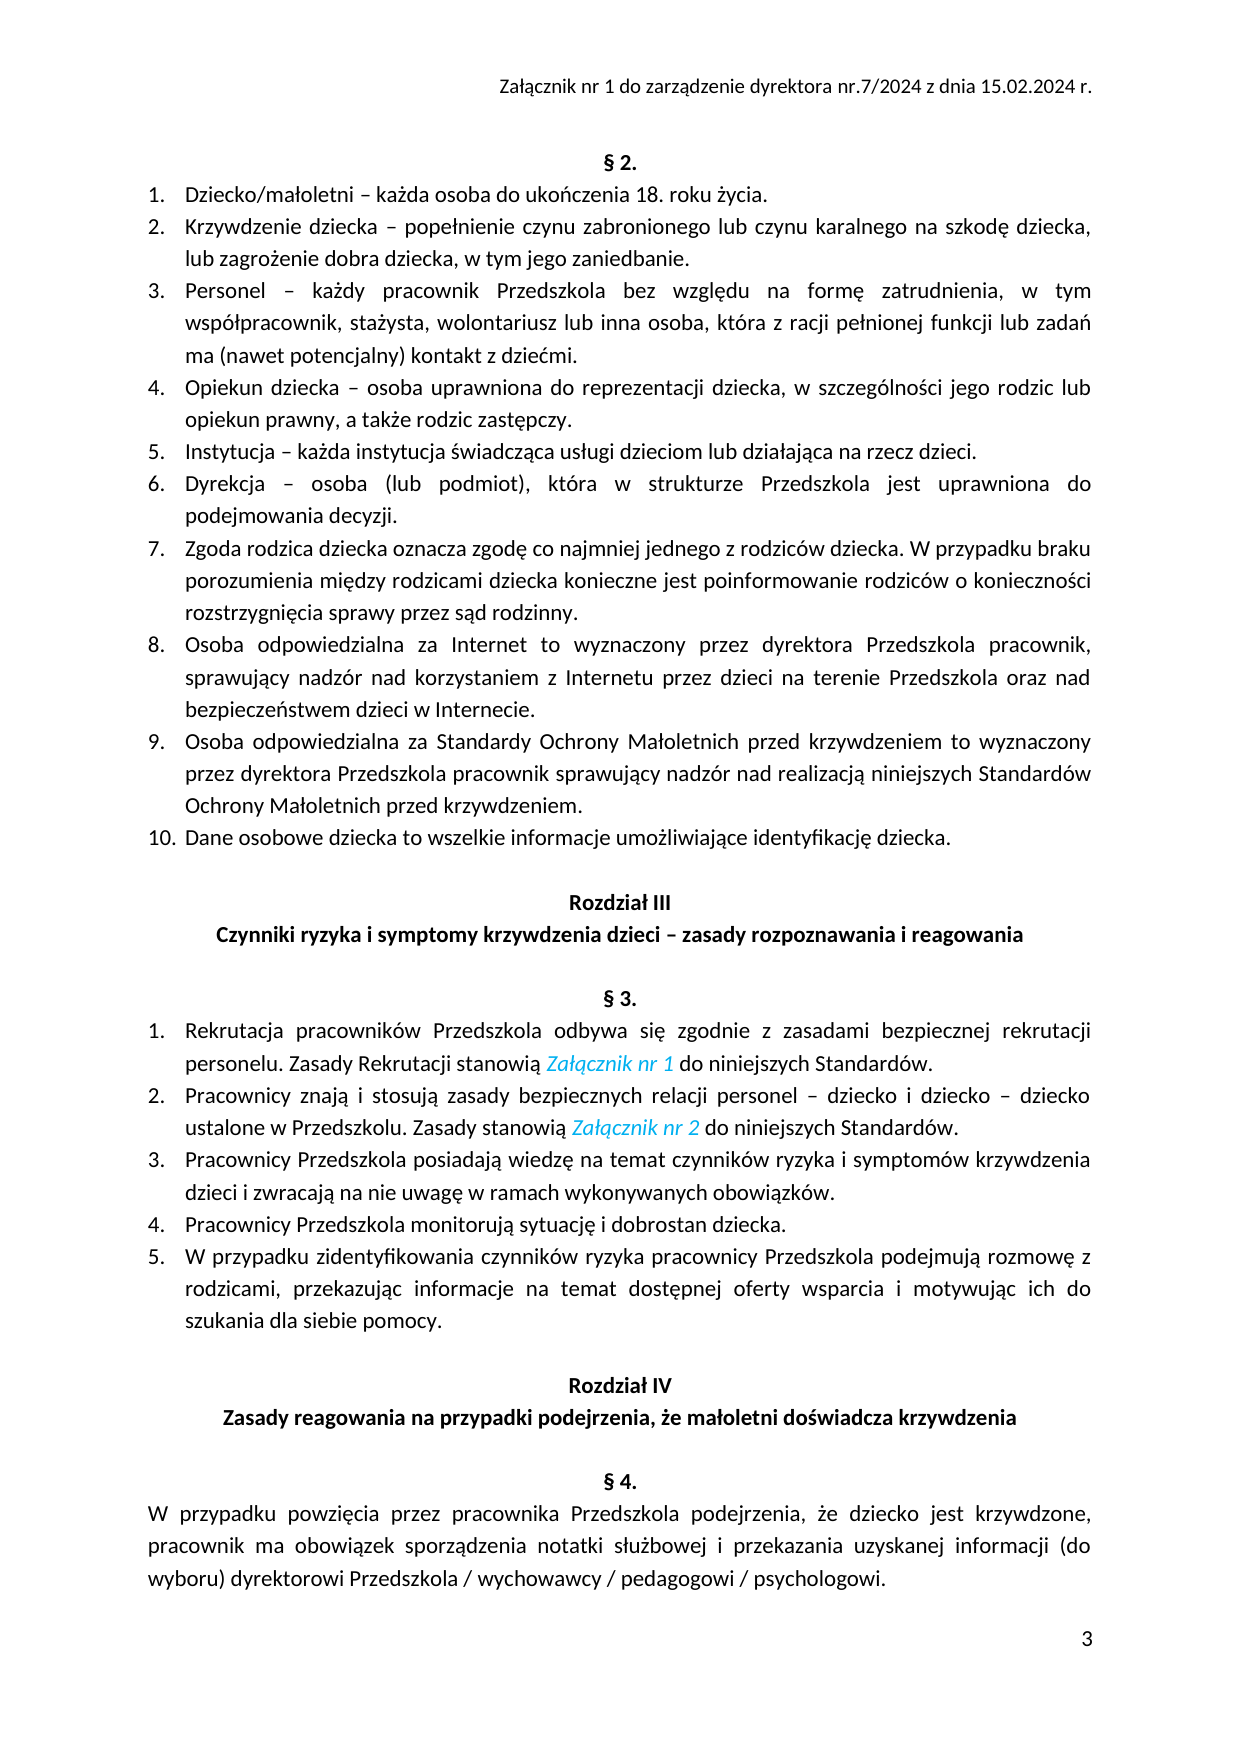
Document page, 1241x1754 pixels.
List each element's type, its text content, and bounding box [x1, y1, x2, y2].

text W przypadku powzięcia przez pracownika Przedszkola podejrzenia, że dziecko jest krzywdzone, pracownik ma obowiązek sporządzenia notatki służbowej i przekazania uzyskanej informacji (do wyboru) dyrektorowi Przedszkola / wychowawcy / pedagogowi / psychologowi. [148, 1499, 1093, 1592]
list Dyrekcja – osoba (lub podmiot), która w strukturze Przedszkola jest uprawniona do podejmowania decyzji. [148, 469, 1093, 530]
list Krzywdzenie dziecka – popełnienie czynu zabronionego lub czynu karalnego na szkodę dziecka, lub zagrożenie dobra dziecka, w tym jego zaniedbanie. [148, 212, 1093, 272]
list Rekrutacja pracowników Przedszkola odbywa się zgodnie z zasadami bezpiecznej rekrutacji personelu. Zasady Rekrutacji stanowią Załącznik nr 1 do niniejszych Standardów. [148, 1017, 1093, 1077]
list Instytucja – każda instytucja świadcząca usługi dzieciom lub działająca na rzecz dzieci. [148, 437, 1093, 465]
list Pracownicy Przedszkola monitorują sytuację i dobrostan dziecka. [148, 1210, 1093, 1238]
list Opiekun dziecka – osoba uprawniona do reprezentacji dziecka, w szczególności jego rodzic lub opiekun prawny, a także rodzic zastępczy. [148, 373, 1093, 433]
text § 4. [148, 1467, 1093, 1495]
text Zasady reagowania na przypadki podejrzenia, że małoletni doświadcza krzywdzenia [148, 1403, 1093, 1431]
text § 3. [148, 984, 1093, 1012]
list Osoba odpowiedzialna za Standardy Ochrony Małoletnich przed krzywdzeniem to wyznaczony przez dyrektora Przedszkola pracownik sprawujący nadzór nad realizacją niniejszych Standardów Ochrony Małoletnich przed krzywdzeniem. [148, 727, 1093, 819]
list Zgoda rodzica dziecka oznacza zgodę co najmniej jednego z rodziców dziecka. W przypadku braku porozumienia między rodzicami dziecka konieczne jest poinformowanie rodziców o konieczności rozstrzygnięcia sprawy przez sąd rodzinny. [148, 534, 1093, 626]
text § 2. [148, 148, 1093, 176]
list Pracownicy Przedszkola posiadają wiedzę na temat czynników ryzyka i symptomów krzywdzenia dzieci i zwracają na nie uwagę w ramach wykonywanych obowiązków. [148, 1145, 1093, 1206]
text Czynniki ryzyka i symptomy krzywdzenia dzieci – zasady rozpoznawania i reagowania [148, 920, 1093, 948]
text Rozdział III [148, 888, 1093, 916]
text Rozdział IV [148, 1371, 1093, 1399]
list Dziecko/małoletni – każda osoba do ukończenia 18. roku życia. [148, 180, 1093, 208]
list Pracownicy znają i stosują zasady bezpiecznych relacji personel – dziecko i dziecko – dziecko ustalone w Przedszkolu. Zasady stanowią Załącznik nr 2 do niniejszych Standardów. [148, 1081, 1093, 1141]
list Osoba odpowiedzialna za Internet to wyznaczony przez dyrektora Przedszkola pracownik, sprawujący nadzór nad korzystaniem z Internetu przez dzieci na terenie Przedszkola oraz nad bezpieczeństwem dzieci w Internecie. [148, 630, 1093, 723]
list Dane osobowe dziecka to wszelkie informacje umożliwiające identyfikację dziecka. [148, 823, 1093, 852]
list Personel – każdy pracownik Przedszkola bez względu na formę zatrudnienia, w tym współpracownik, stażysta, wolontariusz lub inna osoba, która z racji pełnionej funkcji lub zadań ma (nawet potencjalny) kontakt z dziećmi. [148, 276, 1093, 369]
list W przypadku zidentyfikowania czynników ryzyka pracownicy Przedszkola podejmują rozmowę z rodzicami, przekazując informacje na temat dostępnej oferty wsparcia i motywując ich do szukania dla siebie pomocy. [148, 1242, 1093, 1334]
